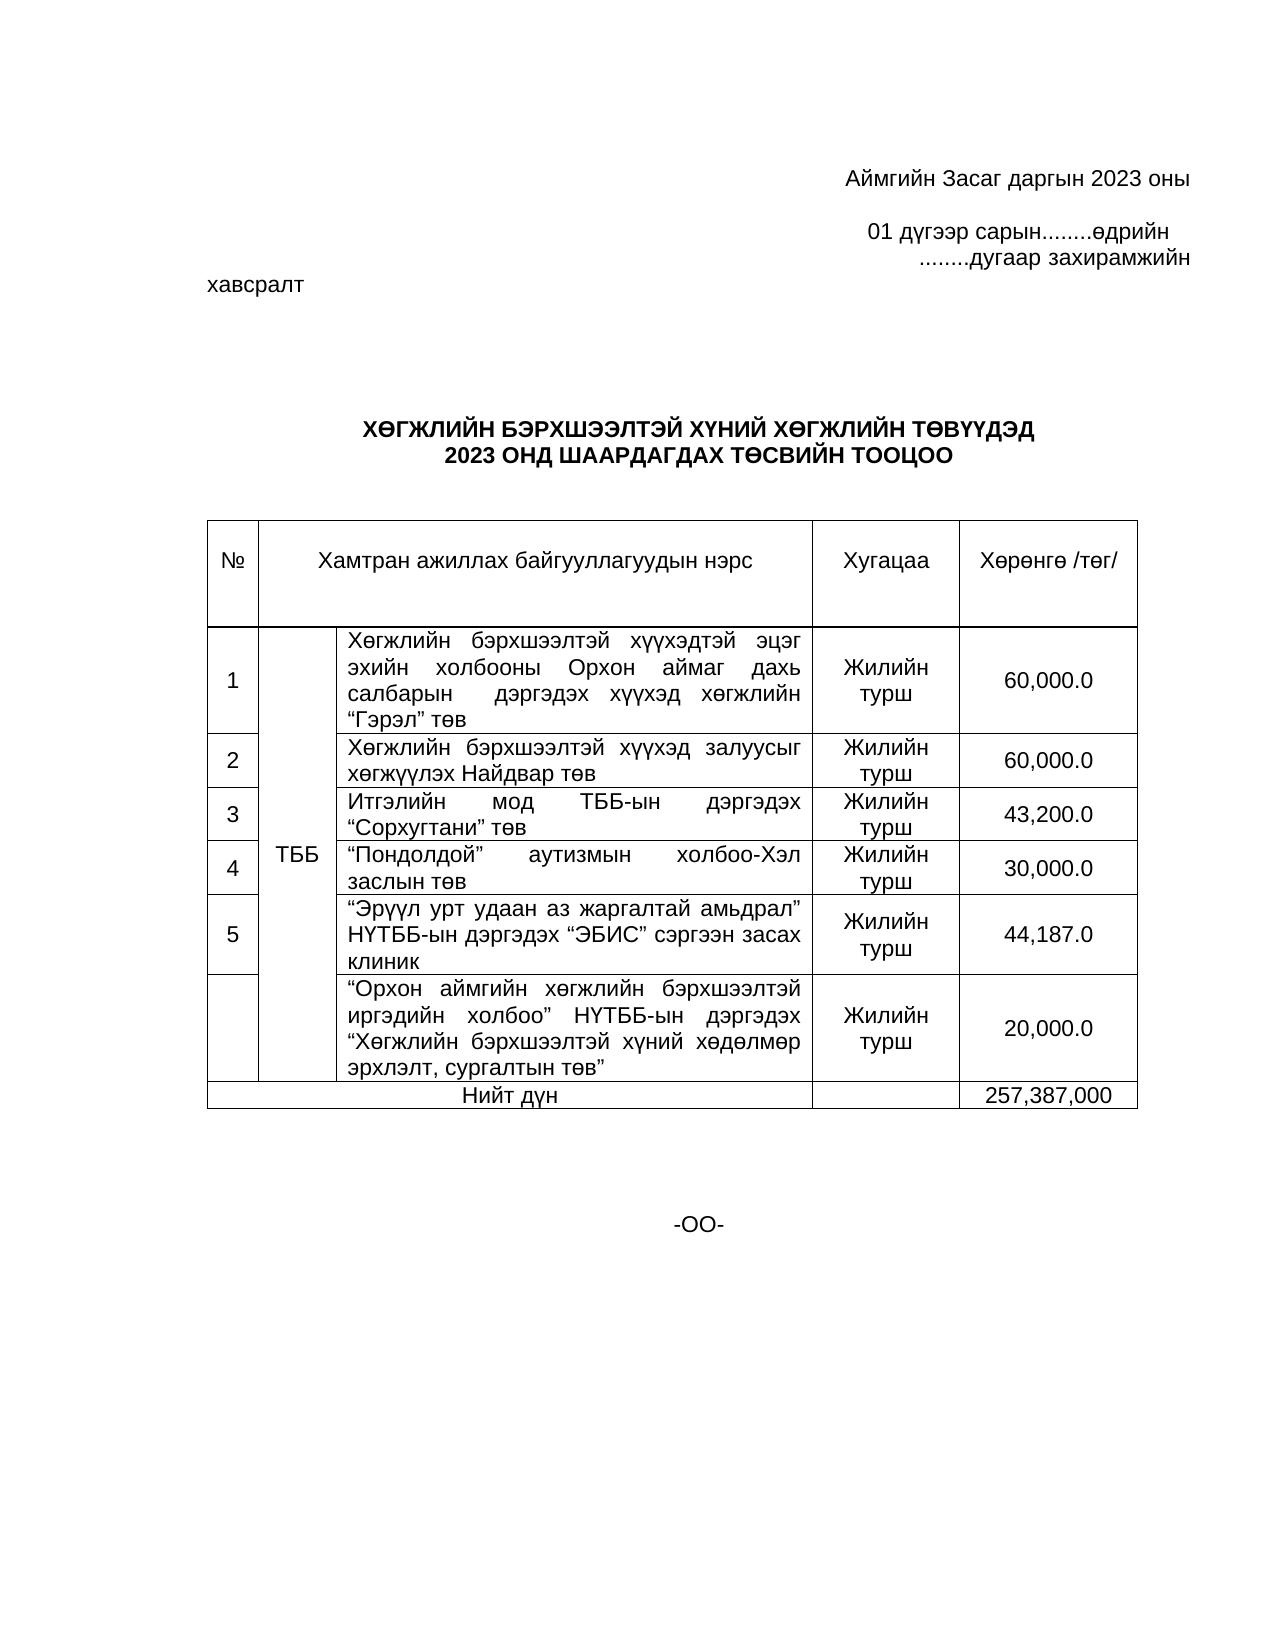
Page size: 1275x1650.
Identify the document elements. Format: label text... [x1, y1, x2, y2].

table_cell Жилийн турш [813, 628, 959, 733]
table_header Хөрөнгө /төг/ [960, 521, 1137, 626]
table_cell Хөгжлийн бэрхшээлтэй хүүхэдтэй эцэг эхийн холбооны Орхон аймаг дахь салбарын дэргэдэх хүүхэд хөгжлийн “Гэрэл” төв [337, 628, 812, 733]
text -ОО- [207, 1211, 1191, 1237]
table_cell 257,387,000 [960, 1082, 1137, 1108]
text ХӨГЖЛИЙН БЭРХШЭЭЛТЭЙ ХҮНИЙ ХӨГЖЛИЙН ТӨВҮҮДЭД [207, 416, 1191, 442]
table_cell 5 [208, 895, 258, 974]
table_cell Нийт дүн [208, 1082, 812, 1108]
table_header Хугацаа [813, 521, 959, 626]
table_cell “Эрүүл урт удаан аз жаргалтай амьдрал” НҮТББ-ын дэргэдэх “ЭБИС” сэргээн засах клиник [337, 895, 812, 974]
table_cell 43,200.0 [960, 788, 1137, 840]
table_cell 60,000.0 [960, 734, 1137, 787]
table_cell Итгэлийн мод ТББ-ын дэргэдэх “Сорхугтани” төв [337, 788, 812, 840]
table_cell Жилийн турш [813, 895, 959, 974]
table_cell Жилийн турш [813, 788, 959, 840]
table_cell Жилийн турш [813, 975, 959, 1081]
table_cell 20,000.0 [960, 975, 1137, 1081]
table_header Хамтран ажиллах байгууллагуудын нэрс [259, 521, 812, 626]
table_cell 2 [208, 734, 258, 787]
table_cell 30,000.0 [960, 841, 1137, 894]
table_cell “Пондолдой” аутизмын холбоо-Хэл заслын төв [337, 841, 812, 894]
table_cell 60,000.0 [960, 628, 1137, 733]
table_cell [813, 1082, 959, 1108]
table_cell 1 [208, 628, 258, 733]
table_cell Жилийн турш [813, 841, 959, 894]
table_cell 4 [208, 841, 258, 894]
text 2023 ОНД ШААРДАГДАХ ТӨСВИЙН ТООЦОО [207, 442, 1191, 469]
table_header № [208, 521, 258, 626]
table_cell “Орхон аймгийн хөгжлийн бэрхшээлтэй иргэдийн холбоо” НҮТББ-ын дэргэдэх “Хөгжлийн бэрхшээлтэй хүний хөдөлмөр эрхлэлт, сургалтын төв” [337, 975, 812, 1081]
table_cell [208, 975, 258, 1081]
table_cell Хөгжлийн бэрхшээлтэй хүүхэд залуусыг хөгжүүлэх Найдвар төв [337, 734, 812, 787]
table_cell 3 [208, 788, 258, 840]
table_cell 44,187.0 [960, 895, 1137, 974]
table_cell Жилийн турш [813, 734, 959, 787]
table_cell ТББ [259, 628, 336, 1081]
text Аймгийн Засаг даргын 2023 оны 01 дүгээр сарын........өдрийн ........дугаар захирамжийн хавсралт [207, 165, 1191, 297]
